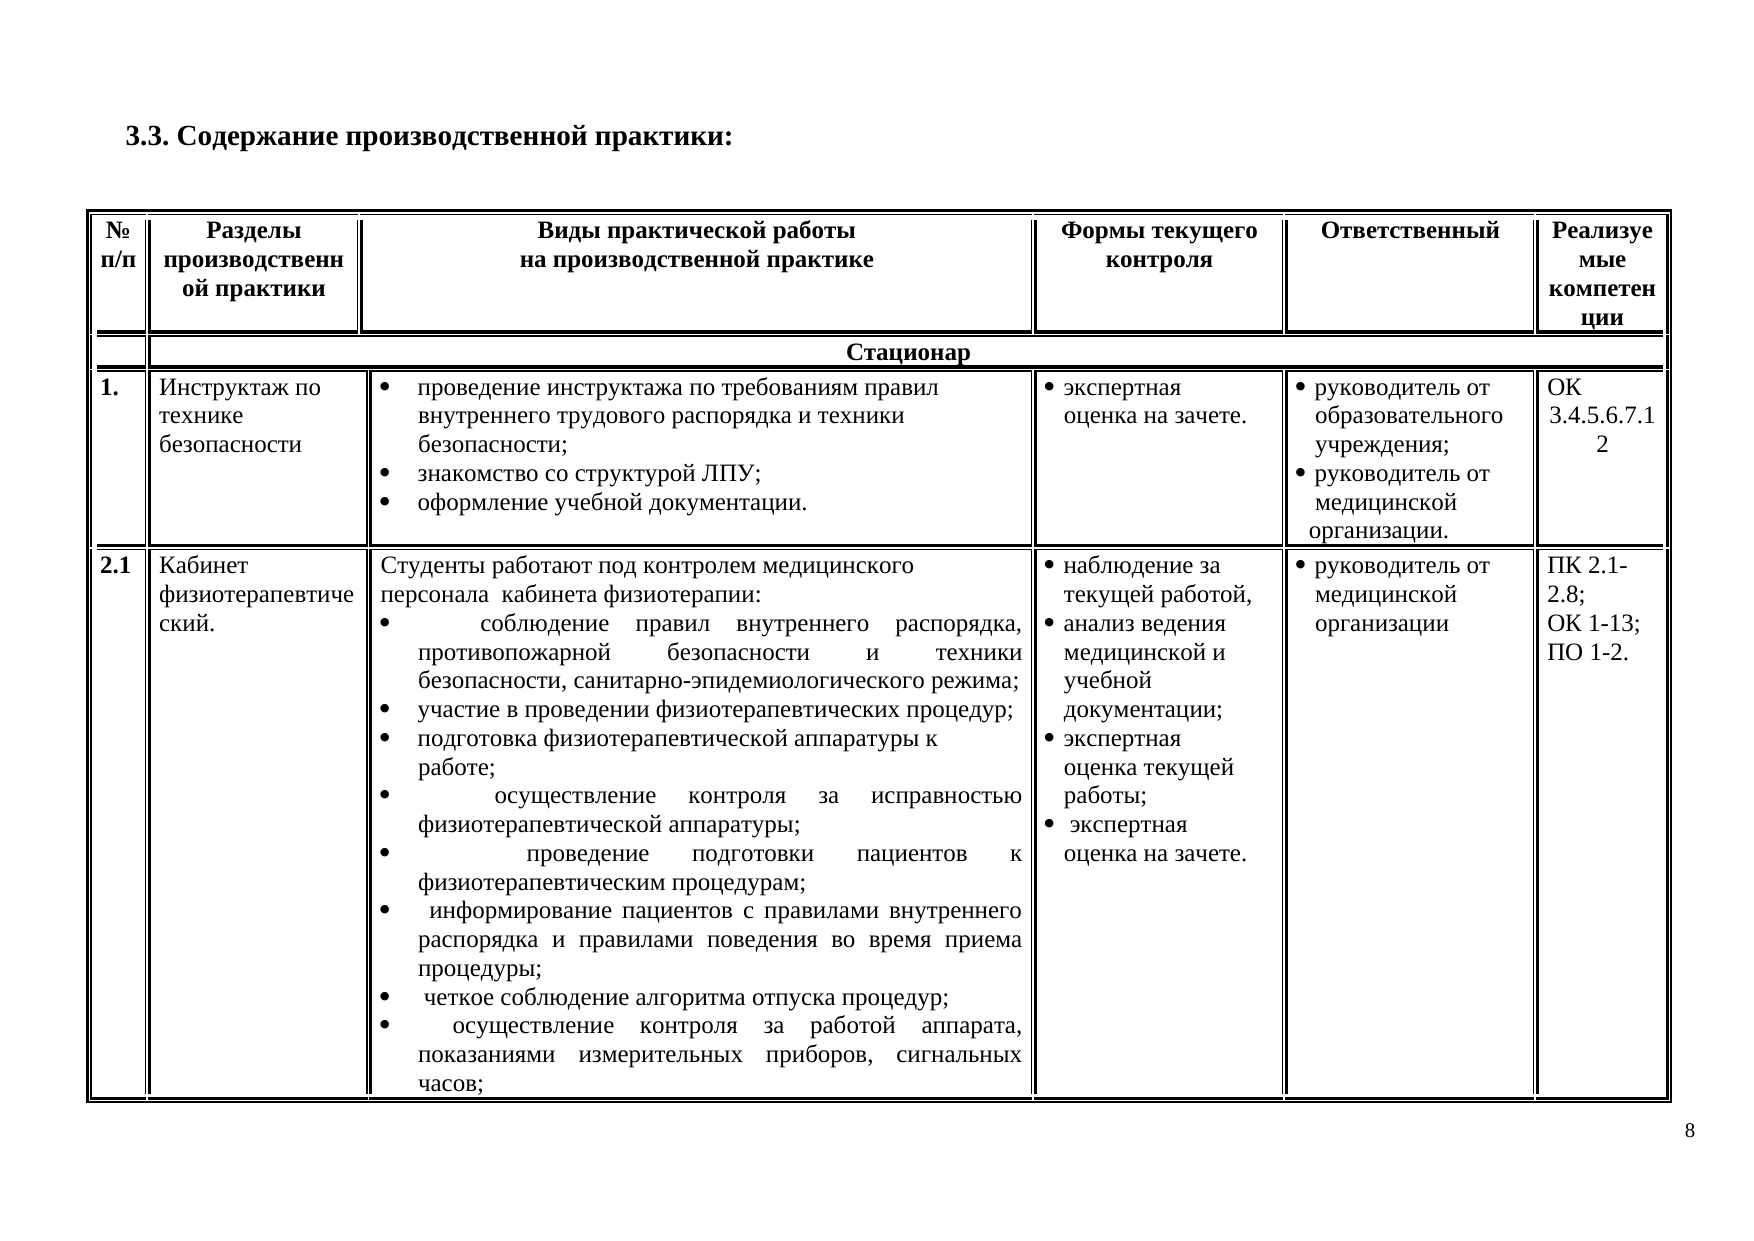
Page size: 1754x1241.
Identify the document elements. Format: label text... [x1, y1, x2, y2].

table_header Реализуемые компетенции [1536, 215, 1666, 330]
table_cell 1. [89, 365, 148, 544]
table_header Виды практической работы на производственной практике [360, 212, 1034, 330]
table_cell ОК 3.4.5.6.7.12 [1536, 365, 1669, 544]
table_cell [1536, 544, 1669, 1097]
text 3.3. Содержание производственной практики: [118, 118, 1695, 152]
table_header Формы текущего контроля [1034, 212, 1285, 330]
table_header № п/п [89, 212, 148, 330]
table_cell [1285, 544, 1536, 1097]
table_cell проведение инструктажа по требованиям правил внутреннего трудового распорядка и техники безопасности; знакомство со структурой ЛПУ; оформление учебной документации. [372, 372, 1031, 544]
table_cell [89, 330, 148, 365]
table_cell Стационар [148, 330, 1669, 365]
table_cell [1034, 544, 1285, 1097]
table_cell экспертная оценка на зачете. [1037, 372, 1282, 544]
table_header Ответственный [1285, 212, 1536, 330]
table_cell руководитель от образовательного учреждения; руководитель от медицинской организации. [1288, 372, 1533, 544]
table_header Разделы производственной практики [148, 212, 359, 330]
table_cell Инструктаж по технике безопасности [151, 372, 366, 544]
table_cell 2.1 [89, 544, 148, 1097]
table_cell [369, 544, 1034, 1097]
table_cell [148, 544, 369, 1097]
